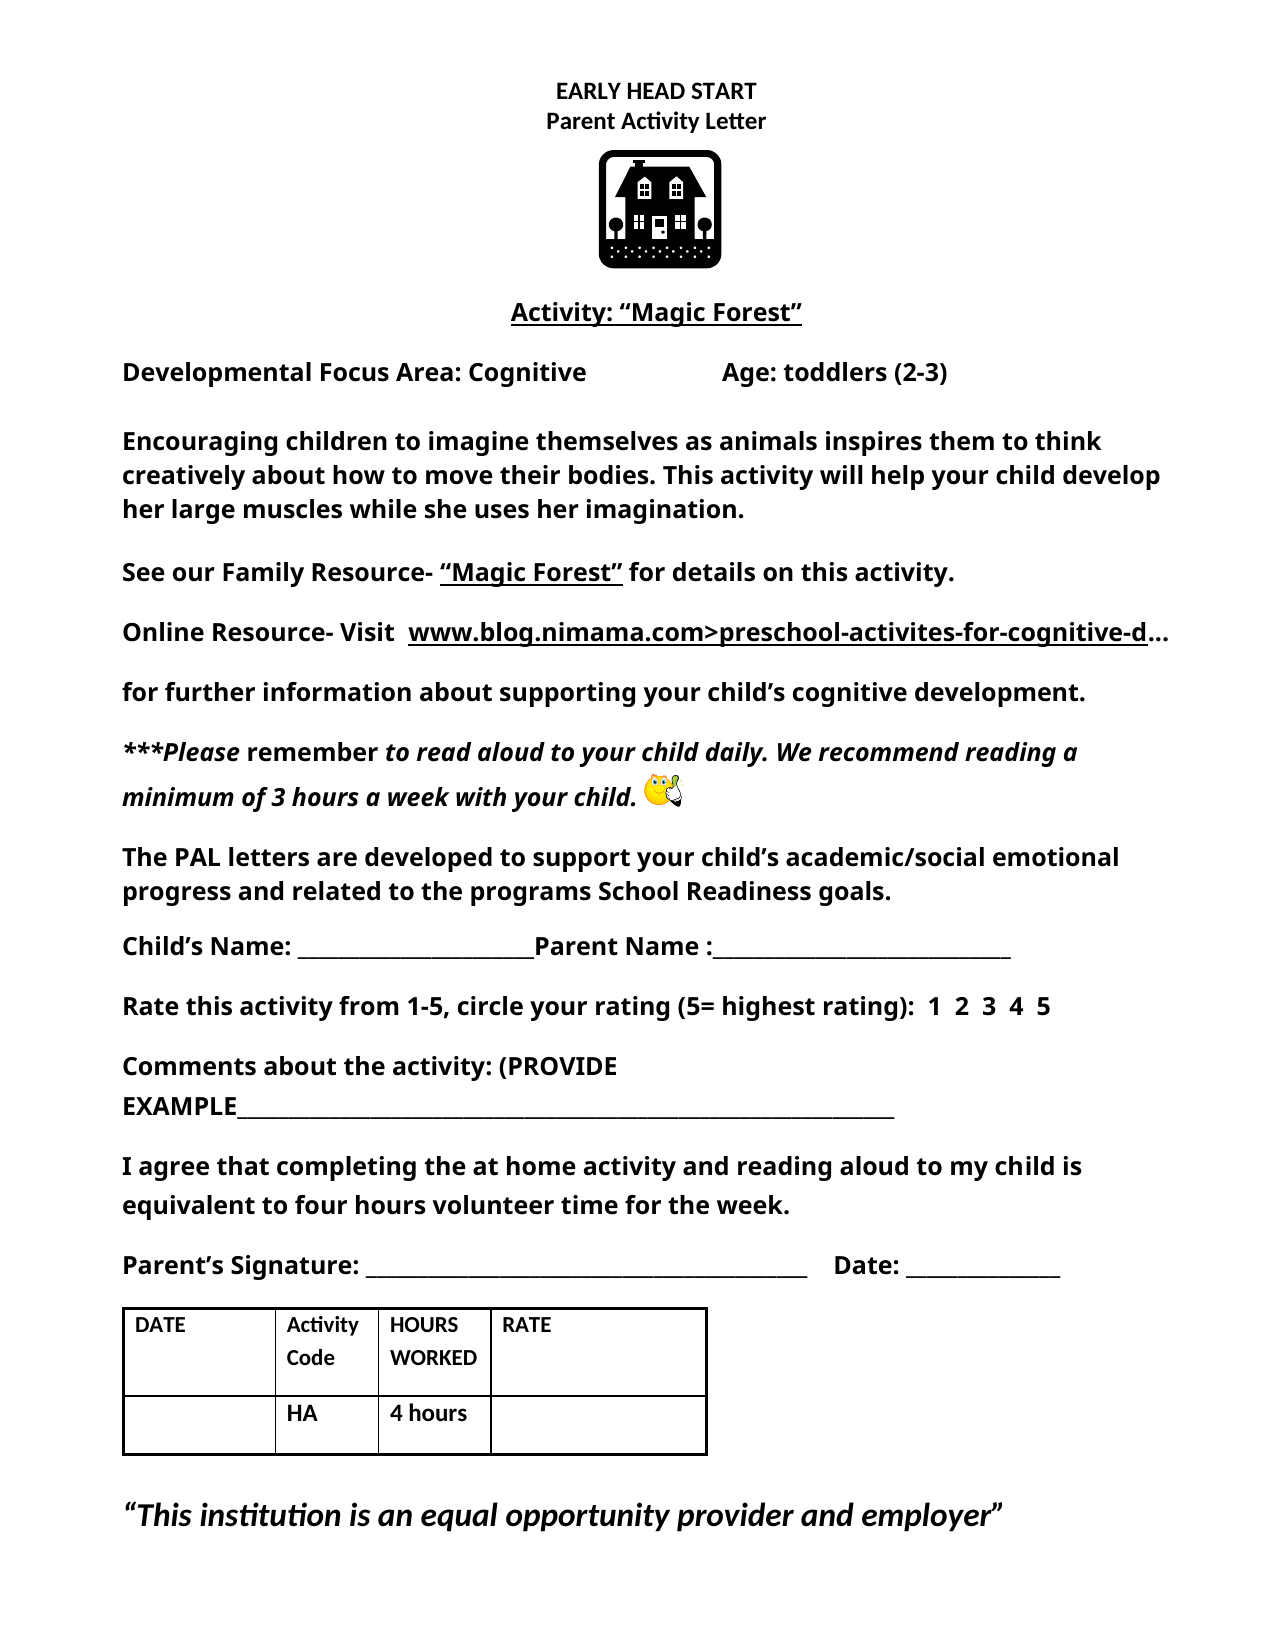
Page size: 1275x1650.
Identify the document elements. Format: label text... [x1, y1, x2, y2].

text Online Resource- Visit www.blog.nimama.com>preschool-activites-for-cognitive-d... [122, 615, 1191, 649]
table_cell [125, 1397, 275, 1452]
text I agree that completing the at home activity and reading aloud to my child is equivalent to four hours volunteer time for the week. [122, 1148, 1191, 1221]
table_header RATE [492, 1310, 705, 1395]
table_cell [492, 1397, 705, 1452]
table_cell 4 hours [379, 1397, 490, 1452]
text Parent’s Signature: ___________________________________________ Date: _______________ [122, 1247, 1191, 1281]
text Developmental Focus Area: Cognitive Age: toddlers (2-3) [122, 355, 1191, 389]
text ***Please remember to read aloud to your child daily. We recommend reading a minimum of 3 hours a week with your child. [122, 735, 1191, 814]
text Comments about the activity: (PROVIDE EXAMPLE________________________________________________________________ [122, 1049, 1191, 1122]
text Encouraging children to imagine themselves as animals inspires them to think creatively about how to move their bodies. This activity will help your child develop her large muscles while she uses her imagination. [122, 423, 1191, 526]
table_header DATE [125, 1310, 275, 1395]
text for further information about supporting your child’s cognitive development. [122, 675, 1191, 709]
text The PAL letters are developed to support your child’s academic/social emotional progress and related to the programs School Readiness goals. [122, 840, 1191, 908]
table_header HOURS WORKED [379, 1310, 490, 1395]
table_header Activity Code [276, 1310, 378, 1395]
text Child’s Name: _______________________Parent Name :_____________________________ [122, 929, 1191, 963]
text Activity: “Magic Forest” [122, 295, 1191, 329]
table_cell HA [276, 1397, 378, 1452]
text Rate this activity from 1-5, circle your rating (5= highest rating): 1 2 3 4 5 [122, 989, 1191, 1023]
text See our Family Resource- “Magic Forest” for details on this activity. [122, 555, 1191, 589]
